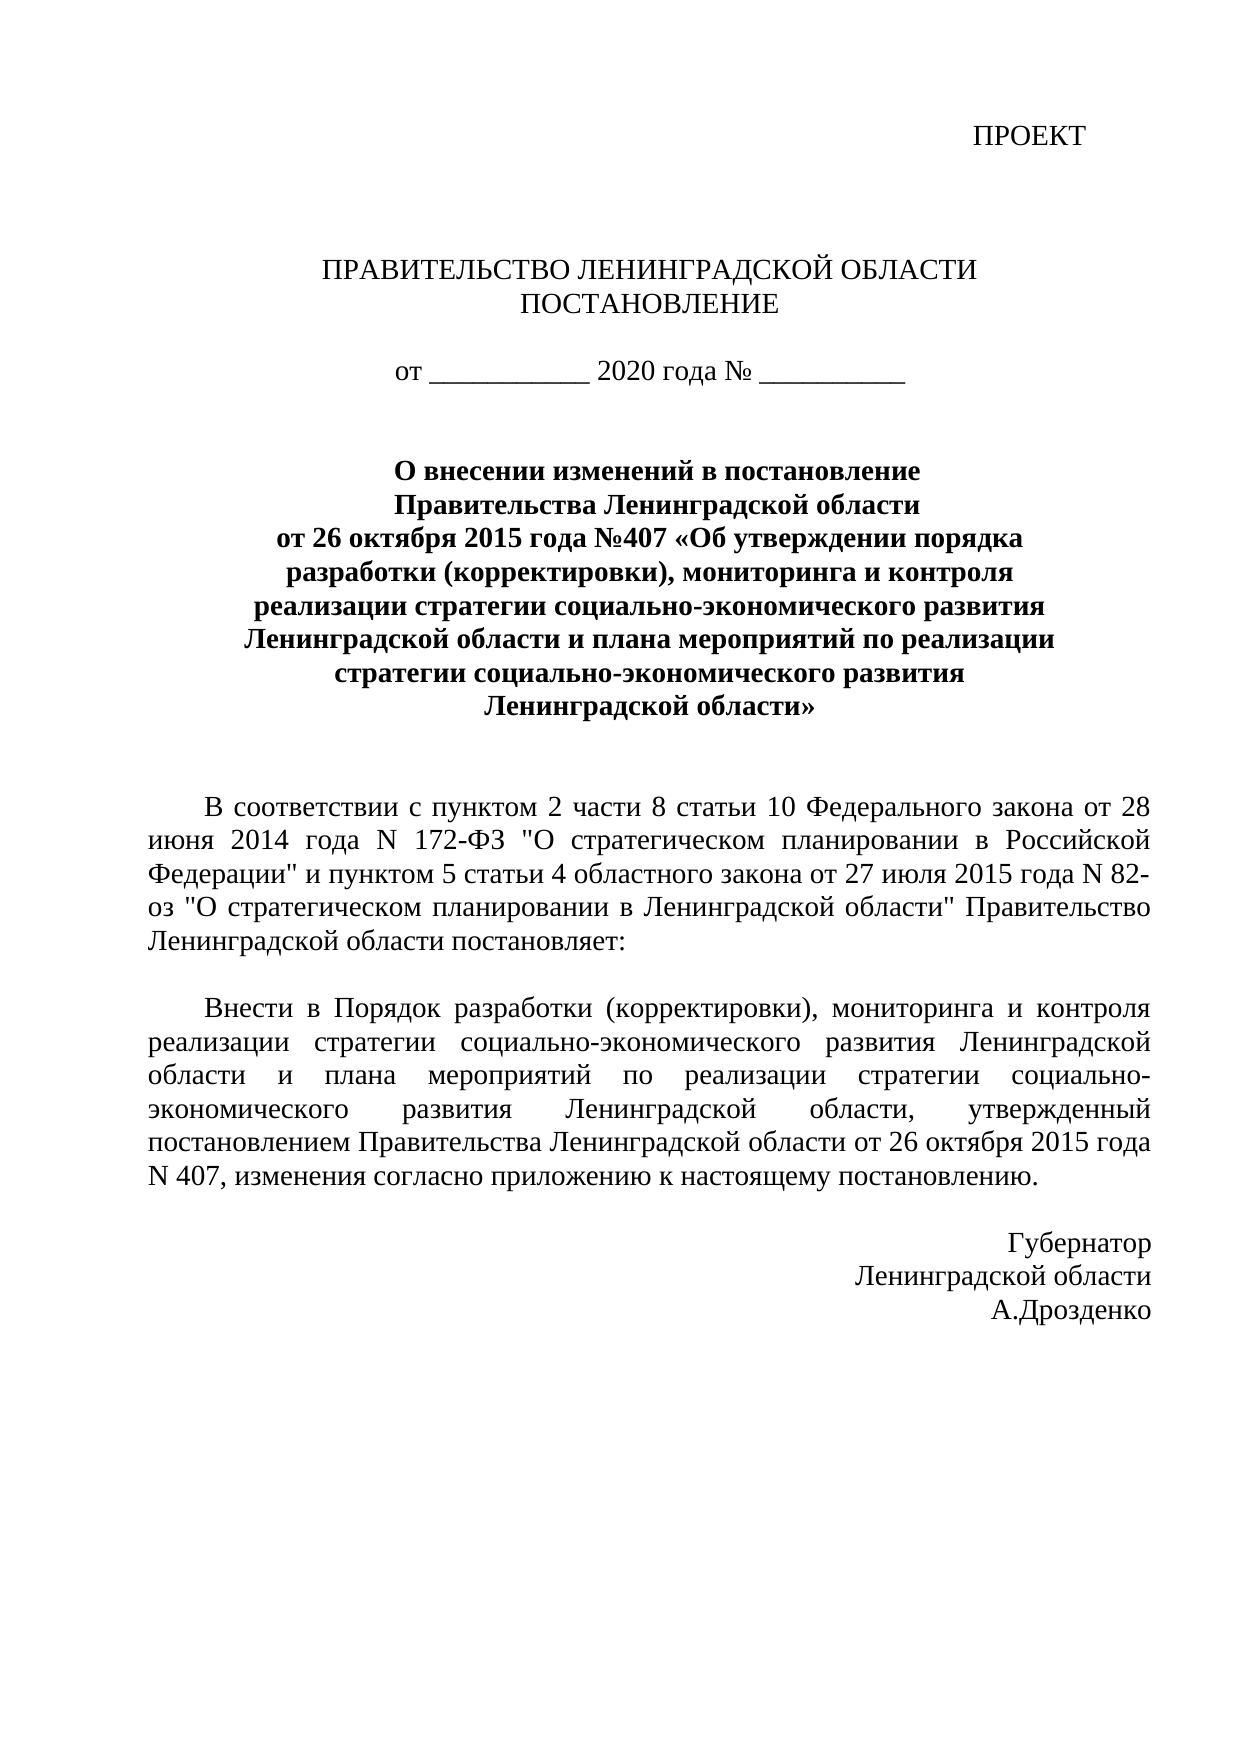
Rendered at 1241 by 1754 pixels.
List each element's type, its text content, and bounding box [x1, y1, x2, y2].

title разработки (корректировки), мониторинга и контроля [148, 554, 1152, 588]
text А.Дрозденко [148, 1292, 1152, 1326]
text ПОСТАНОВЛЕНИЕ [148, 286, 1152, 319]
text от ___________ 2020 года № __________ [148, 353, 1152, 386]
text Губернатор [148, 1225, 1152, 1258]
text ПРАВИТЕЛЬСТВО ЛЕНИНГРАДСКОЙ ОБЛАСТИ [148, 252, 1152, 286]
title Ленинградской области» [148, 688, 1152, 722]
text В соответствии с пунктом 2 части 8 статьи 10 Федерального закона от 28 июня 2014 года N 172-ФЗ "О стратегическом планировании в Российской Федерации" и пунктом 5 статьи 4 областного закона от 27 июля 2015 года N 82-оз "О стратегическом планировании в Ленинградской области" Правительство Ленинградской области постановляет: [148, 789, 1152, 957]
text Ленинградской области [148, 1258, 1152, 1292]
text О внесении изменений в постановление [148, 453, 1166, 487]
text ПРОЕКТ [898, 118, 1152, 152]
title стратегии социально-экономического развития [148, 655, 1152, 688]
text Внести в Порядок разработки (корректировки), мониторинга и контроля реализации стратегии социально-экономического развития Ленинградской области и плана мероприятий по реализации стратегии социально-экономического развития Ленинградской области, утвержденный постановлением Правительства Ленинградской области от 26 октября 2015 года N 407, изменения согласно приложению к настоящему постановлению. [148, 990, 1152, 1191]
title реализации стратегии социально-экономического развития Ленинградской области и плана мероприятий по реализации [148, 588, 1152, 655]
title от 26 октября 2015 года №407 «Об утверждении порядка [148, 521, 1152, 554]
text Правительства Ленинградской области [148, 487, 1166, 521]
